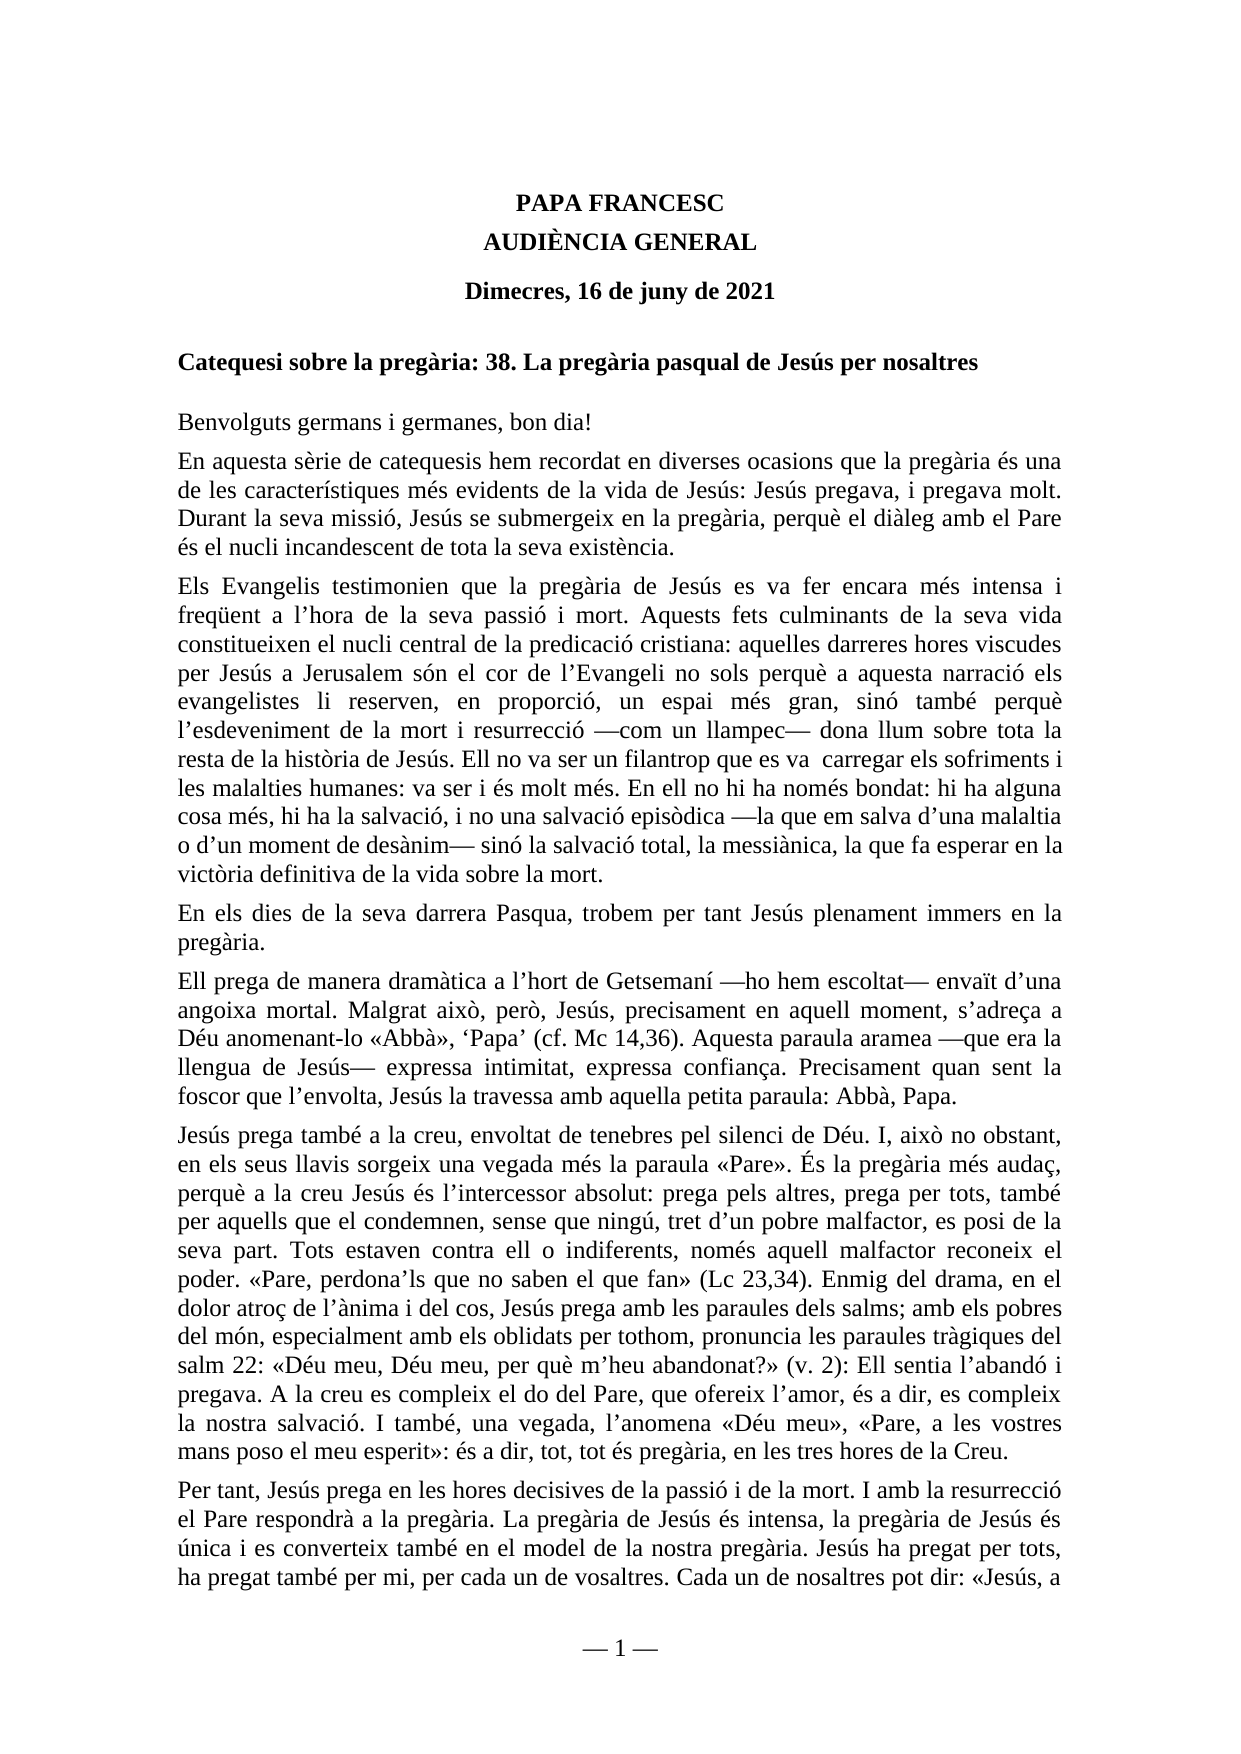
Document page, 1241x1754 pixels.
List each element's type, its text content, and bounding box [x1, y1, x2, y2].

text PAPA FRANCESC [177, 188, 1063, 216]
text Els Evangelis testimonien que la pregària de Jesús es va fer encara més intensa i freqüent a l’hora de la seva passió i mort. Aquests fets culminants de la seva vida constitueixen el nucli central de la predicació cristiana: aquelles darreres hores viscudes per Jesús a Jerusalem són el cor de l’Evangeli no sols perquè a aquesta narració els evangelistes li reserven, en proporció, un espai més gran, sinó també perquè l’esdeveniment de la mort i resurrecció —com un llampec— dona llum sobre tota la resta de la història de Jesús. Ell no va ser un filantrop que es va carregar els sofriments i les malalties humanes: va ser i és molt més. En ell no hi ha només bondat: hi ha alguna cosa més, hi ha la salvació, i no una salvació episòdica —la que em salva d’una malaltia o d’un moment de desànim— sinó la salvació total, la messiànica, la que fa esperar en la victòria definitiva de la vida sobre la mort. [177, 571, 1063, 888]
text Benvolguts germans i germanes, bon dia! [177, 407, 1063, 436]
text Catequesi sobre la pregària: 38. La pregària pasqual de Jesús per nosaltres [177, 347, 1093, 376]
text Ell prega de manera dramàtica a l’hort de Getsemaní —ho hem escoltat— envaït d’una angoixa mortal. Malgrat això, però, Jesús, precisament en aquell moment, s’adreça a Déu anomenant-lo «Abbà», ‘Papa’ (cf. Mc 14,36). Aquesta paraula aramea —que era la llengua de Jesús— expressa intimitat, expressa confiança. Precisament quan sent la foscor que l’envolta, Jesús la travessa amb aquella petita paraula: Abbà, Papa. [177, 966, 1063, 1110]
text Dimecres, 16 de juny de 2021 [177, 276, 1063, 305]
text En aquesta sèrie de catequesis hem recordat en diverses ocasions que la pregària és una de les característiques més evidents de la vida de Jesús: Jesús pregava, i pregava molt. Durant la seva missió, Jesús se submergeix en la pregària, perquè el diàleg amb el Pare és el nucli incandescent de tota la seva existència. [177, 446, 1063, 561]
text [177, 1476, 1063, 1591]
text AUDIÈNCIA GENERAL [177, 227, 1063, 256]
text En els dies de la seva darrera Pasqua, trobem per tant Jesús plenament immers en la pregària. [177, 898, 1063, 956]
text Jesús prega també a la creu, envoltat de tenebres pel silenci de Déu. I, això no obstant, en els seus llavis sorgeix una vegada més la paraula «Pare». És la pregària més audaç, perquè a la creu Jesús és l’intercessor absolut: prega pels altres, prega per tots, també per aquells que el condemnen, sense que ningú, tret d’un pobre malfactor, es posi de la seva part. Tots estaven contra ell o indiferents, només aquell malfactor reconeix el poder. «Pare, perdona’ls que no saben el que fan» (Lc 23,34). Enmig del drama, en el dolor atroç de l’ànima i del cos, Jesús prega amb les paraules dels salms; amb els pobres del món, especialment amb els oblidats per tothom, pronuncia les paraules tràgiques del salm 22: «Déu meu, Déu meu, per què m’heu abandonat?» (v. 2): Ell sentia l’abandó i pregava. A la creu es compleix el do del Pare, que ofereix l’amor, és a dir, es compleix la nostra salvació. I també, una vegada, l’anomena «Déu meu», «Pare, a les vostres mans poso el meu esperit»: és a dir, tot, tot és pregària, en les tres hores de la Creu. [177, 1120, 1063, 1465]
